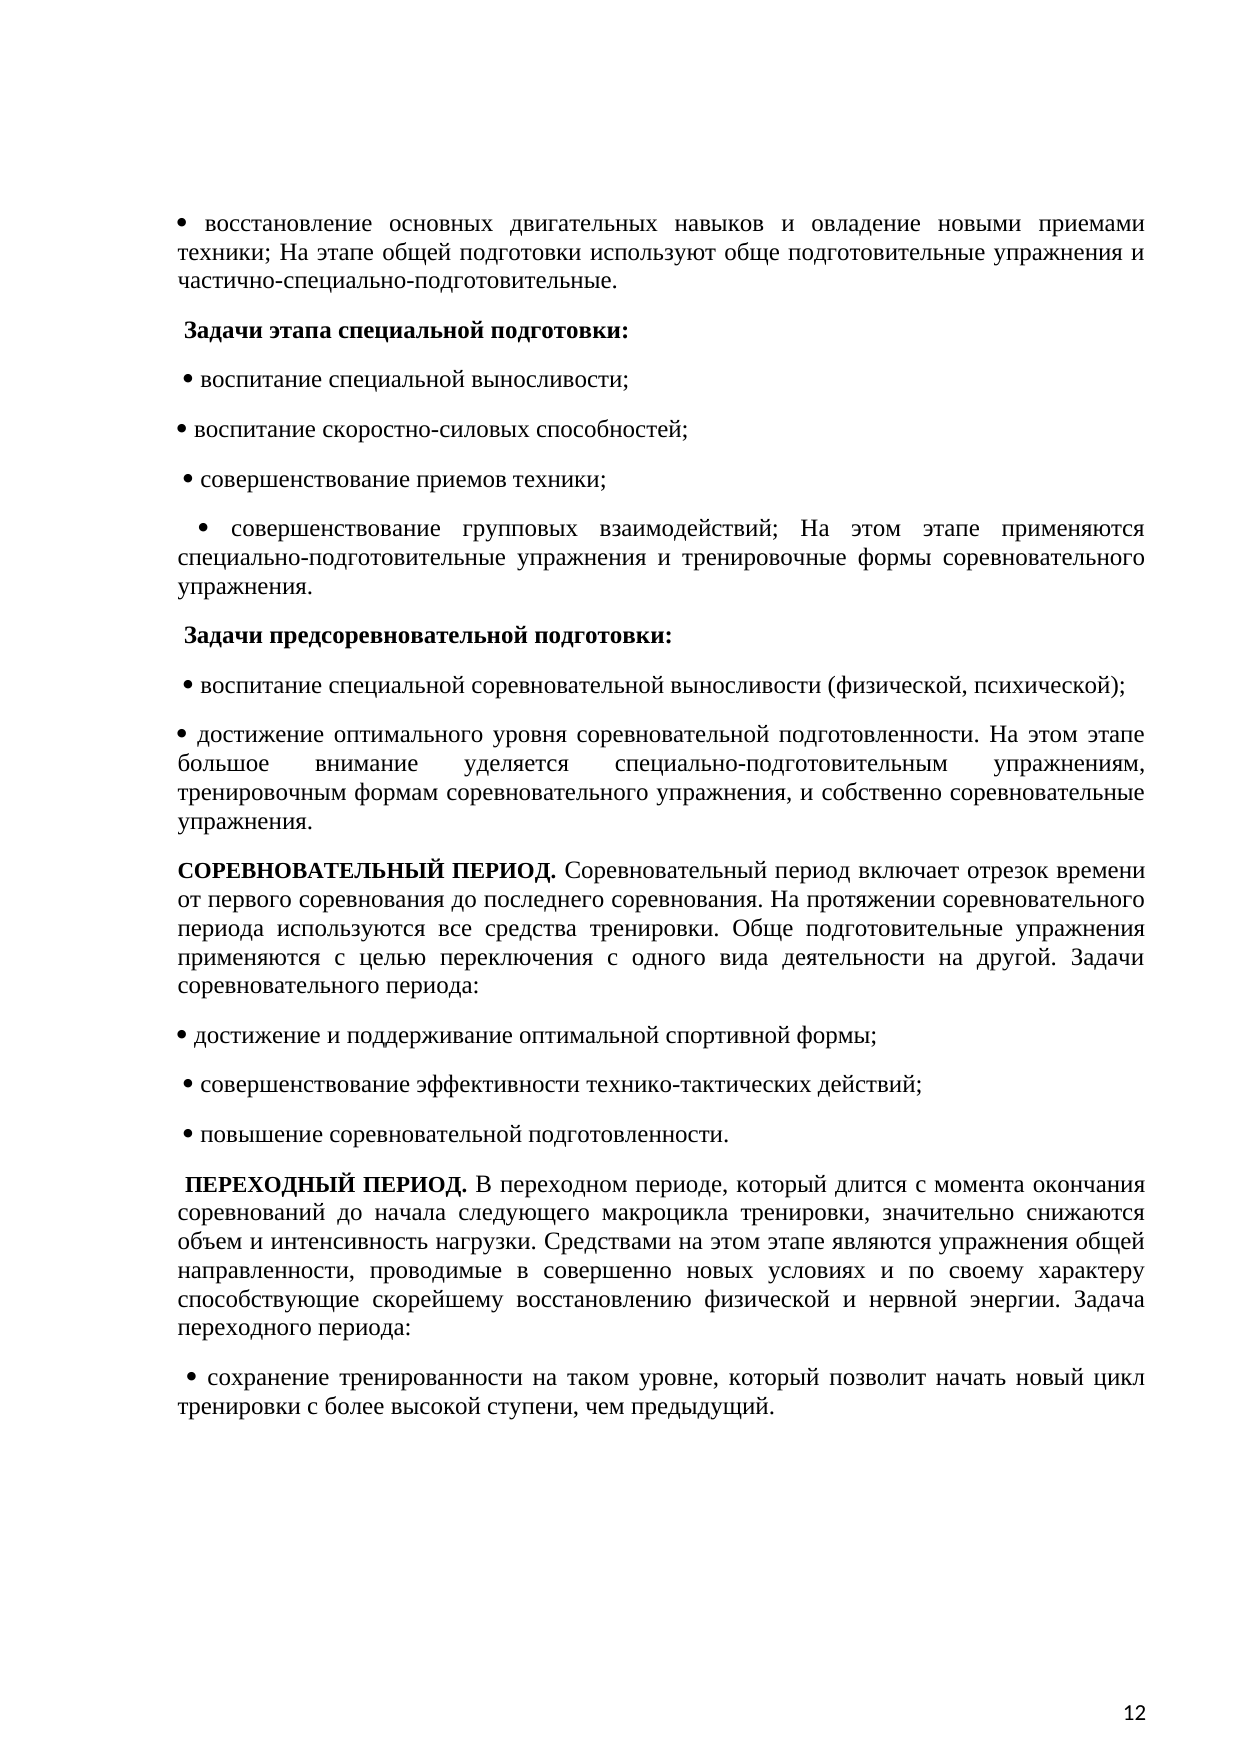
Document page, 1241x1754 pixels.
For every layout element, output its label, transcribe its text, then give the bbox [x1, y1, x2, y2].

text воспитание специальной выносливости; [177, 364, 1146, 393]
text Задачи предсоревновательной подготовки: [177, 620, 1146, 649]
text ПЕРЕХОДНЫЙ ПЕРИОД. В переходном периоде, который длится с момента окончания соревнований до начала следующего макроцикла тренировки, значительно снижаются объем и интенсивность нагрузки. Средствами на этом этапе являются упражнения общей направленности, проводимые в совершенно новых условиях и по своему характеру способствующие скорейшему восстановлению физической и нервной энергии. Задача переходного периода: [177, 1169, 1146, 1341]
text воспитание скоростно-силовых способностей; [177, 414, 1146, 443]
text восстановление основных двигательных навыков и овладение новыми приемами техники; На этапе общей подготовки используют обще подготовительные упражнения и частично-специально-подготовительные. [177, 208, 1146, 294]
text достижение оптимального уровня соревновательной подготовленности. На этом этапе большое внимание уделяется специально-подготовительным упражнениям, тренировочным формам соревновательного упражнения, и собственно соревновательные упражнения. [177, 719, 1146, 834]
text достижение и поддерживание оптимальной спортивной формы; [177, 1020, 1146, 1049]
text повышение соревновательной подготовленности. [177, 1119, 1146, 1148]
text сохранение тренированности на таком уровне, который позволит начать новый цикл тренировки с более высокой ступени, чем предыдущий. [177, 1362, 1146, 1419]
text совершенствование приемов техники; [177, 464, 1146, 492]
text воспитание специальной соревновательной выносливости (физической, психической); [177, 670, 1146, 699]
text СОРЕВНОВАТЕЛЬНЫЙ ПЕРИОД. Соревновательный период включает отрезок времени от первого соревнования до последнего соревнования. На протяжении соревновательного периода используются все средства тренировки. Обще подготовительные упражнения применяются с целью переключения с одного вида деятельности на другой. Задачи соревновательного периода: [177, 855, 1146, 999]
text Задачи этапа специальной подготовки: [177, 315, 1146, 344]
text совершенствование эффективности технико-тактических действий; [177, 1069, 1146, 1098]
text совершенствование групповых взаимодействий; На этом этапе применяются специально-подготовительные упражнения и тренировочные формы соревновательного упражнения. [177, 513, 1146, 599]
